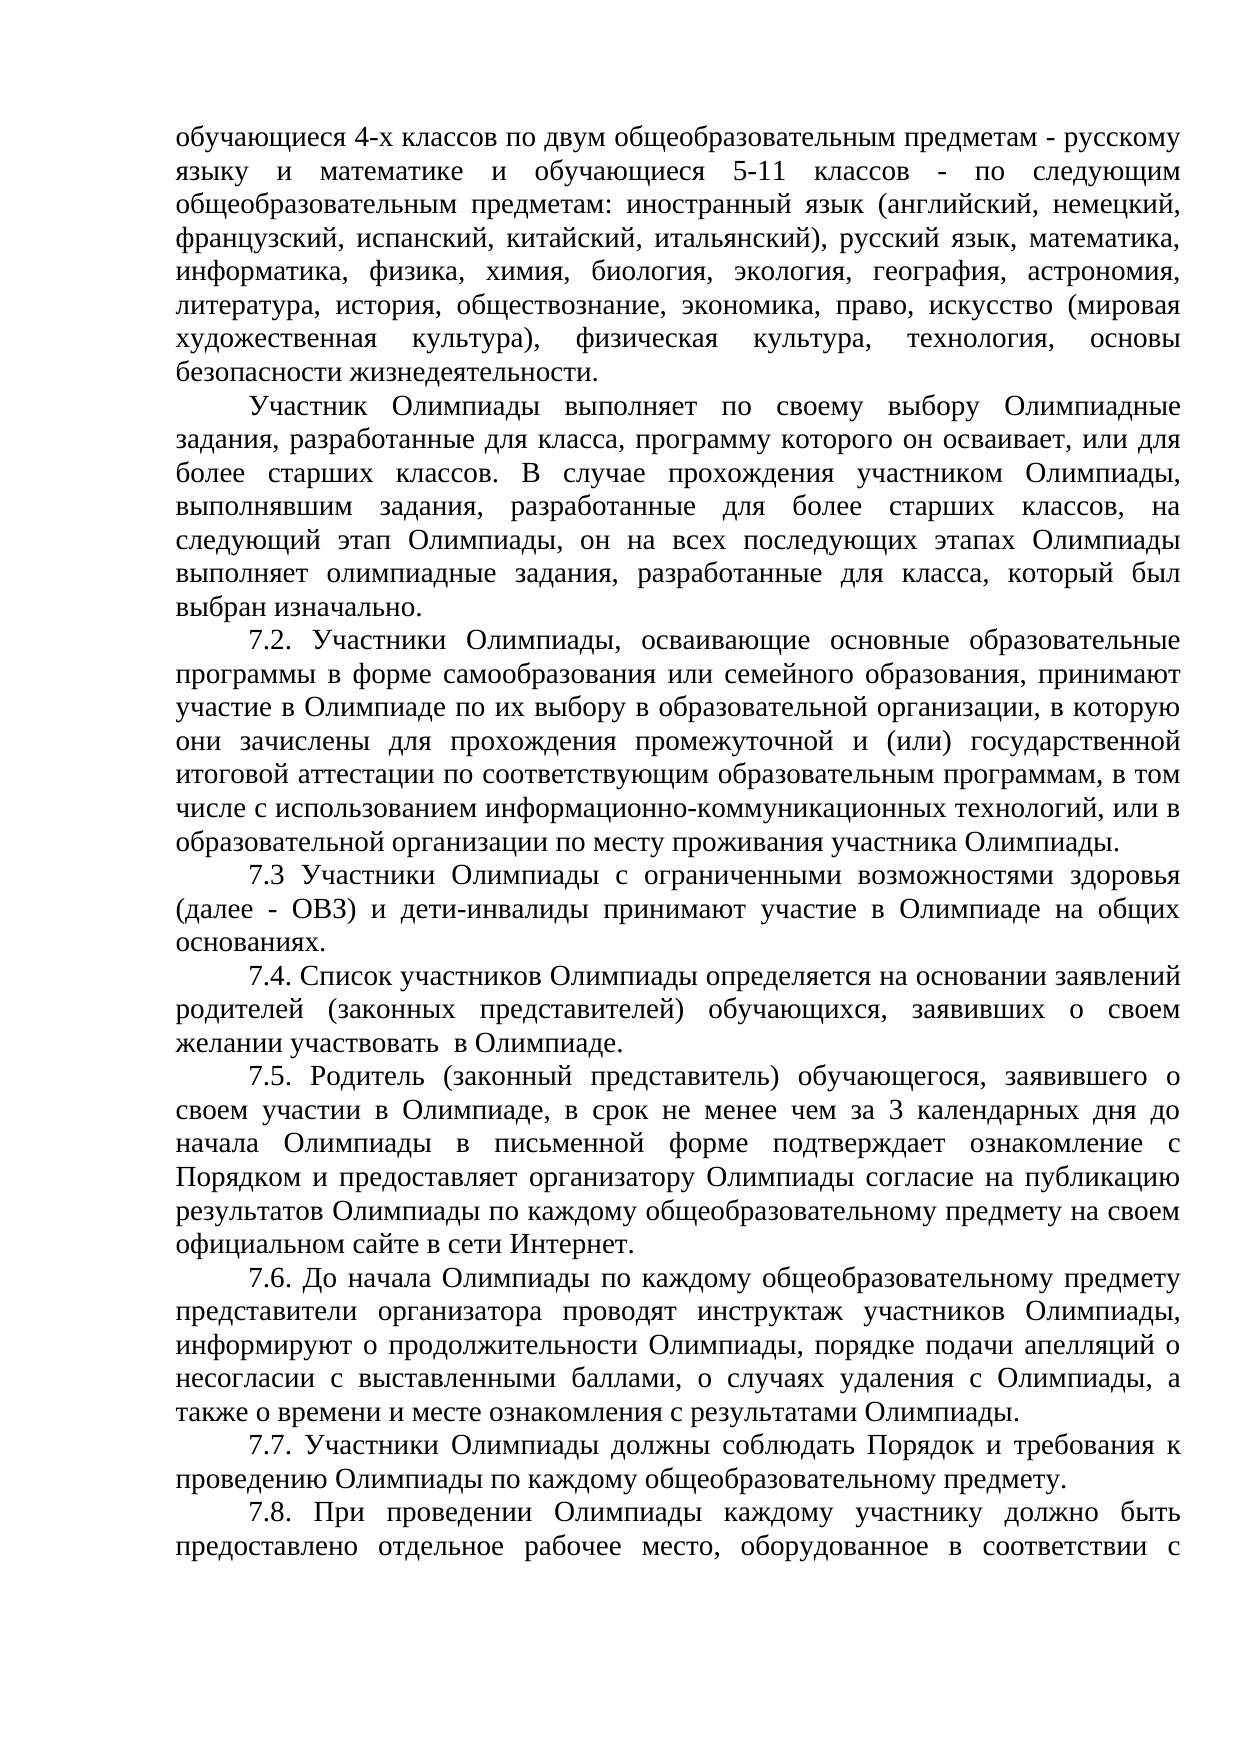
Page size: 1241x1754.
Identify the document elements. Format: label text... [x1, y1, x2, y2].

text 7.4. Список участников Олимпиады определяется на основании заявлений родителей (законных представителей) обучающихся, заявивших о своем желании участвовать в Олимпиаде. [175, 958, 1182, 1058]
text 7.6. До начала Олимпиады по каждому общеобразовательному предмету представители организатора проводят инструктаж участников Олимпиады, информируют о продолжительности Олимпиады, порядке подачи апелляций о несогласии с выставленными баллами, о случаях удаления с Олимпиады, а также о времени и месте ознакомления с результатами Олимпиады. [175, 1260, 1182, 1427]
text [175, 1494, 1182, 1562]
text 7.2. Участники Олимпиады, осваивающие основные образовательные программы в форме самообразования или семейного образования, принимают участие в Олимпиаде по их выбору в образовательной организации, в которую они зачислены для прохождения промежуточной и (или) государственной итоговой аттестации по соответствующим образовательным программам, в том числе с использованием информационно-коммуникационных технологий, или в образовательной организации по месту проживания участника Олимпиады. [175, 622, 1182, 857]
text 7.5. Родитель (законный представитель) обучающегося, заявившего о своем участии в Олимпиаде, в срок не менее чем за 3 календарных дня до начала Олимпиады в письменной форме подтверждает ознакомление с Порядком и предоставляет организатору Олимпиады согласие на публикацию результатов Олимпиады по каждому общеобразовательному предмету на своем официальном сайте в сети Интернет. [175, 1058, 1182, 1260]
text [175, 119, 1182, 388]
text 7.7. Участники Олимпиады должны соблюдать Порядок и требования к проведению Олимпиады по каждому общеобразовательному предмету. [175, 1427, 1182, 1494]
text 7.3 Участники Олимпиады с ограниченными возможностями здоровья (далее - ОВЗ) и дети-инвалиды принимают участие в Олимпиаде на общих основаниях. [175, 857, 1182, 958]
text Участник Олимпиады выполняет по своему выбору Олимпиадные задания, разработанные для класса, программу которого он осваивает, или для более старших классов. В случае прохождения участником Олимпиады, выполнявшим задания, разработанные для более старших классов, на следующий этап Олимпиады, он на всех последующих этапах Олимпиады выполняет олимпиадные задания, разработанные для класса, который был выбран изначально. [175, 388, 1182, 622]
